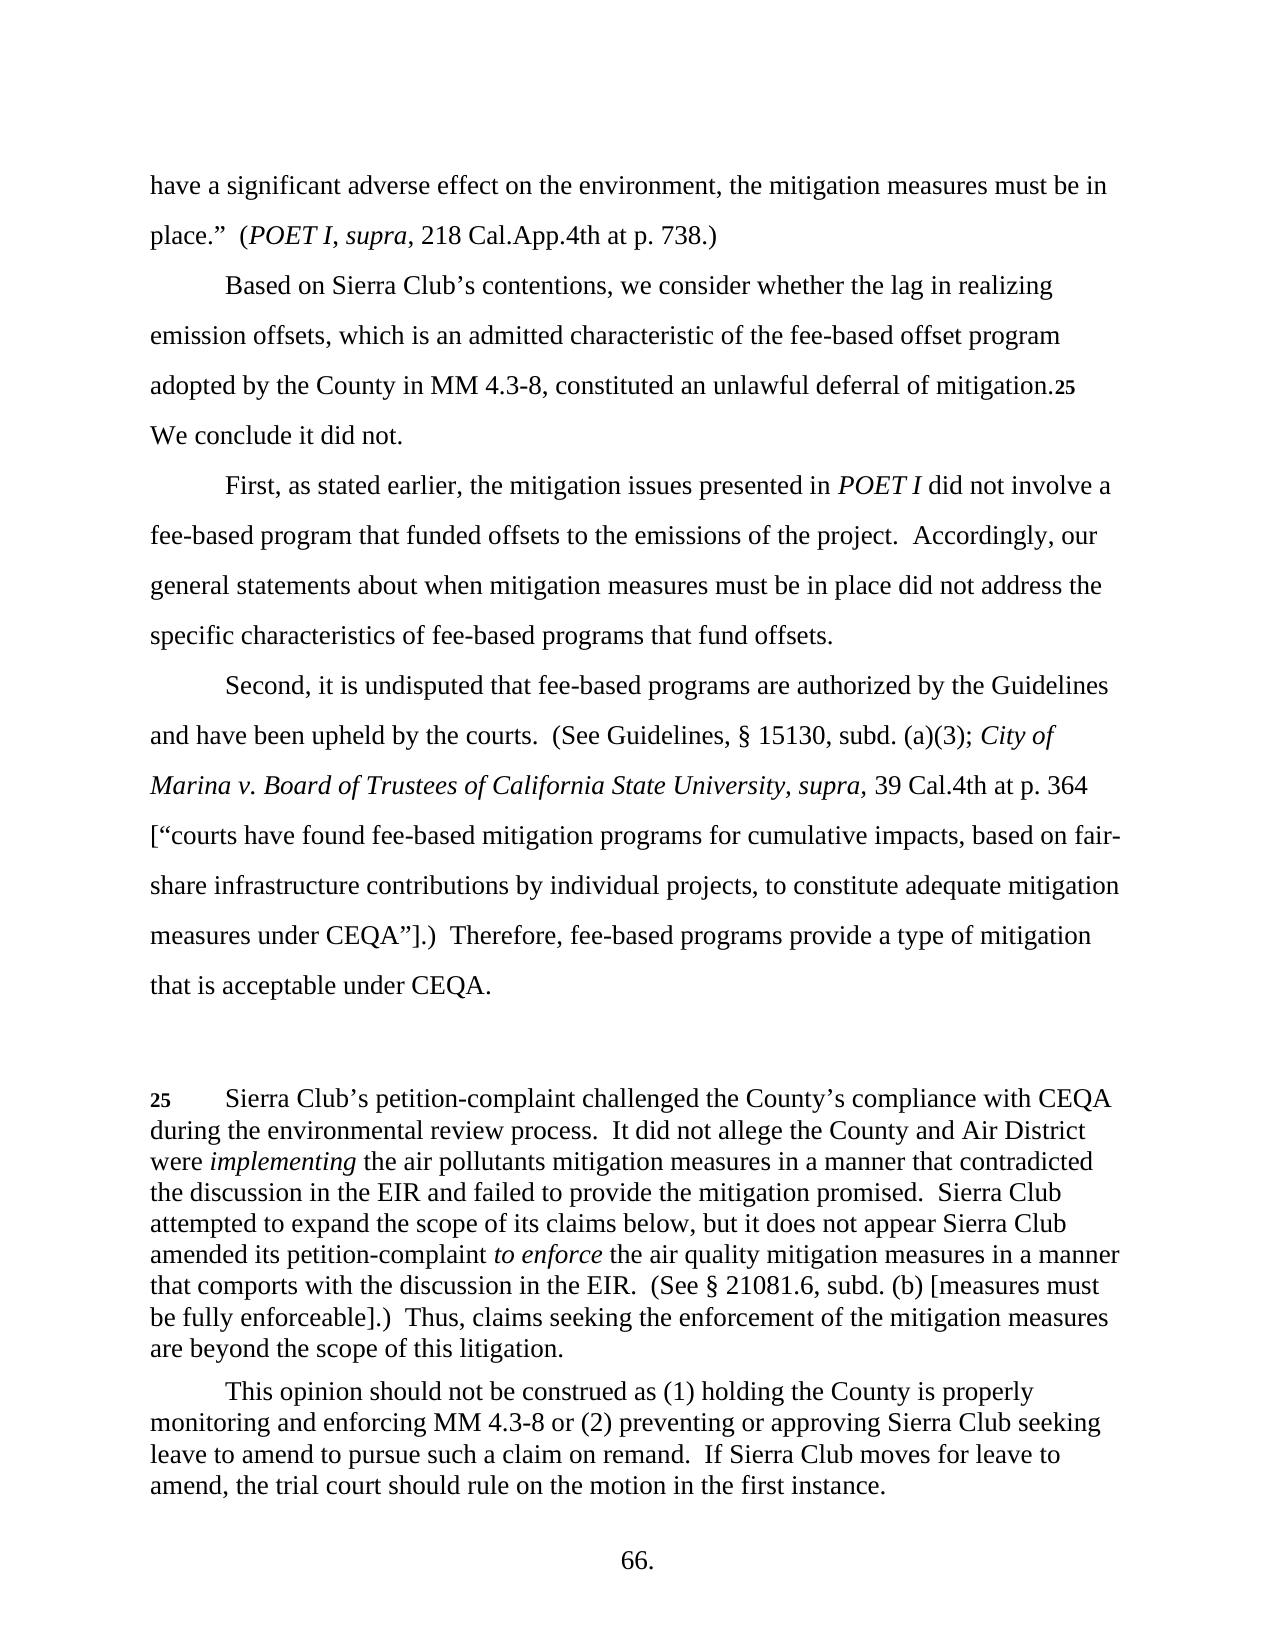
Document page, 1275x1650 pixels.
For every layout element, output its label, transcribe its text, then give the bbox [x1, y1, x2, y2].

text Second, it is undisputed that fee-based programs are authorized by the Guidelines and have been upheld by the courts. (See Guidelines, § 15130, subd. (a)(3); City of Marina v. Board of Trustees of California State University, supra, 39 Cal.4th at p. 364 [“courts have found fee-based mitigation programs for cumulative impacts, based on fair-share infrastructure contributions by individual projects, to constitute adequate mitigation measures under CEQA”].) Therefore, fee-based programs provide a type of mitigation that is acceptable under CEQA. [150, 650, 1125, 1000]
text First, as stated earlier, the mitigation issues presented in POET I did not involve a fee-based program that funded offsets to the emissions of the project. Accordingly, our general statements about when mitigation measures must be in place did not address the specific characteristics of fee-based programs that fund offsets. [150, 450, 1125, 650]
text Based on Sierra Club’s contentions, we consider whether the lag in realizing emission offsets, which is an admitted characteristic of the fee-based offset program adopted by the County in MM 4.3-8, constituted an unlawful deferral of mitigation. We conclude it did not. [150, 250, 1125, 450]
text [150, 150, 1125, 250]
